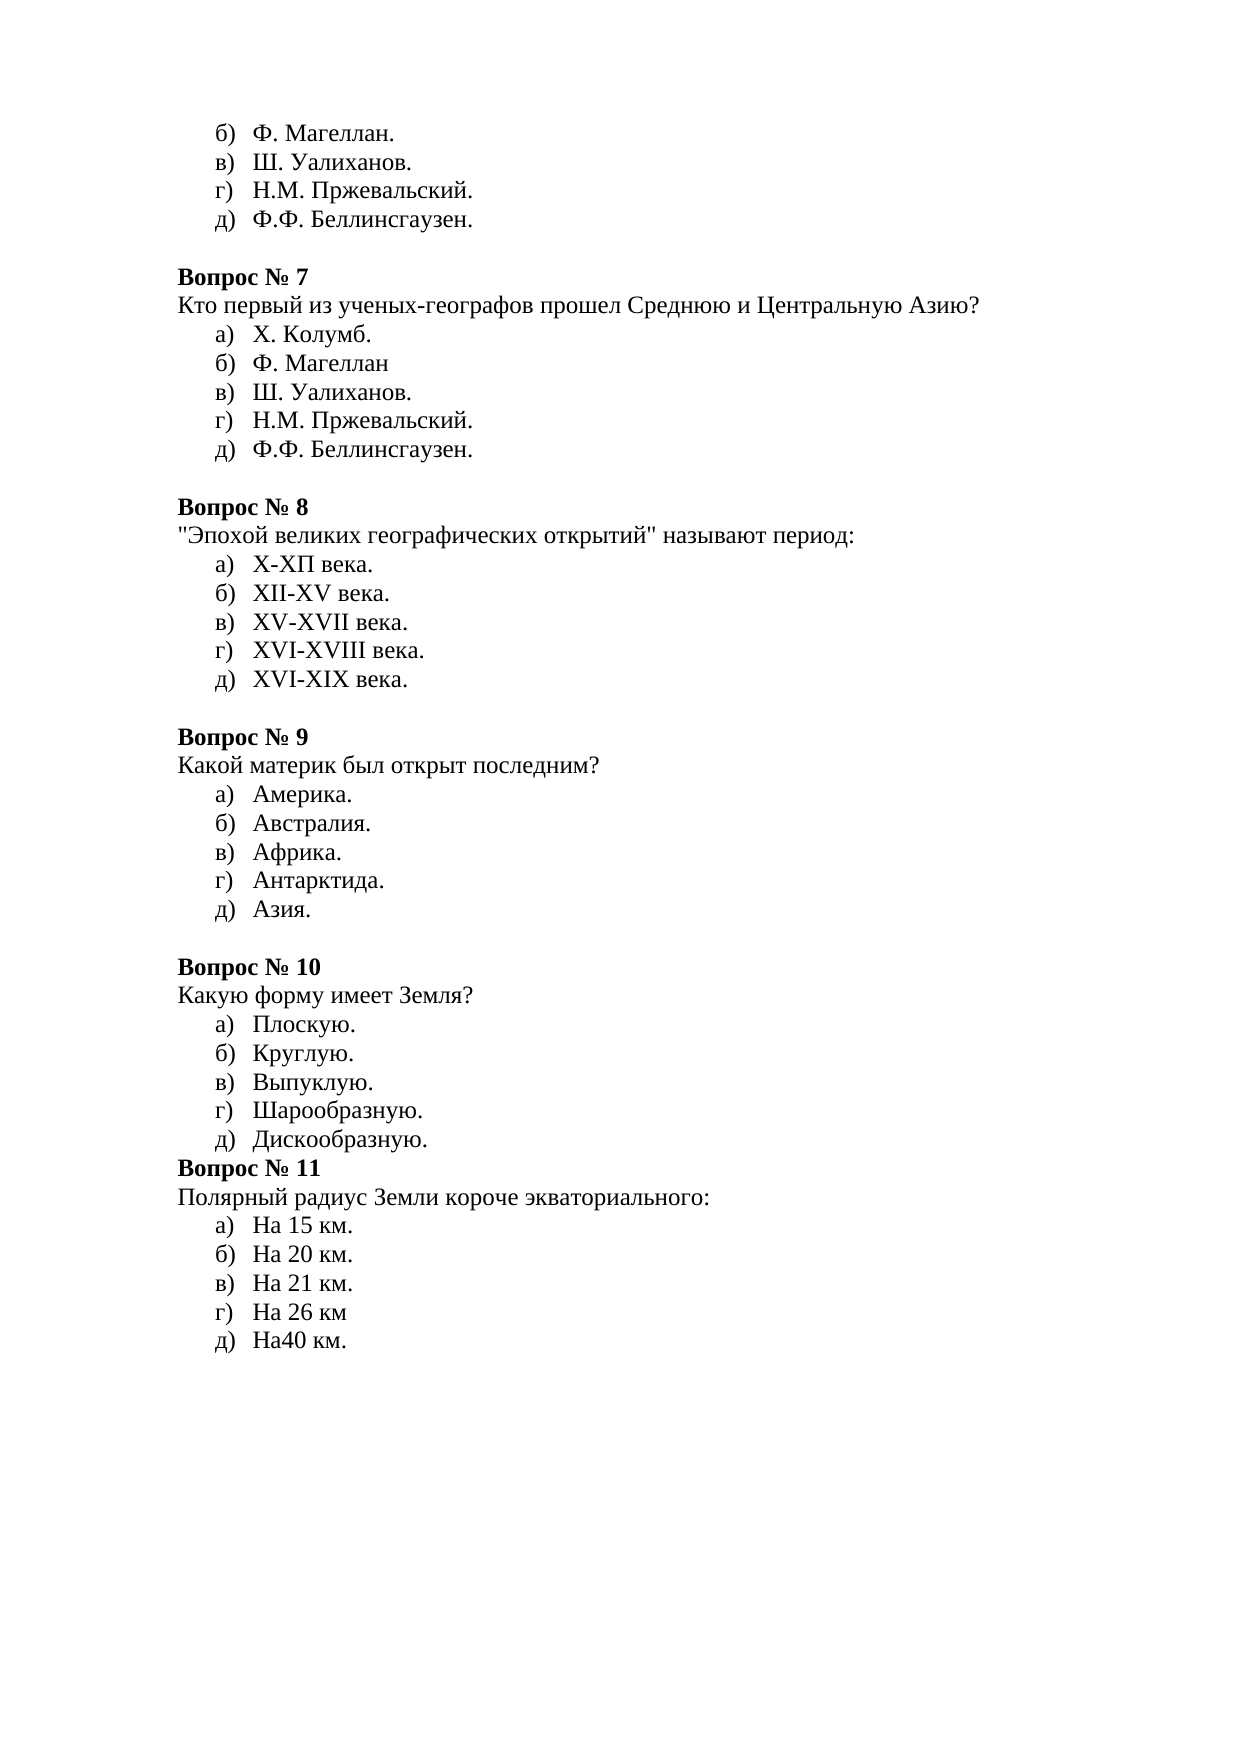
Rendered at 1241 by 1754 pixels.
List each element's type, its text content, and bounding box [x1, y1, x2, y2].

list Дискообразную. [215, 1124, 1152, 1153]
text Вопрос № 11 [177, 1153, 1152, 1182]
text Вопрос № 7 [177, 262, 1152, 291]
list XVI-XVIII века. [215, 636, 1152, 664]
list Азия. [215, 894, 1152, 923]
list На 21 км. [215, 1268, 1152, 1297]
text Какой материк был открыт последним? [177, 751, 1152, 779]
list ХV-ХVII века. [215, 607, 1152, 636]
list Ф. Магеллан. [215, 118, 1152, 147]
text Вопрос № 10 [177, 952, 1152, 981]
list Америка. [215, 779, 1152, 808]
text "Эпохой великих географических открытий" называют период: [177, 521, 1152, 549]
text Полярный радиус Земли короче экваториального: [177, 1182, 1152, 1211]
list На 20 км. [215, 1239, 1152, 1268]
list Шарообразную. [215, 1096, 1152, 1124]
list На 15 км. [215, 1211, 1152, 1239]
list Африка. [215, 837, 1152, 866]
list Австралия. [215, 808, 1152, 837]
list Ф.Ф. Беллинсгаузен. [215, 434, 1152, 463]
list Н.М. Пржевальский. [215, 176, 1152, 204]
list Выпуклую. [215, 1067, 1152, 1096]
list Плоскую. [215, 1009, 1152, 1038]
text Вопрос № 9 [177, 722, 1152, 751]
list XII-XV века. [215, 578, 1152, 607]
text Кто первый из ученых-географов прошел Среднюю и Центральную Азию? [177, 291, 1152, 319]
list Ш. Уалиханов. [215, 147, 1152, 176]
list X. Колумб. [215, 319, 1152, 348]
list Х-ХП века. [215, 549, 1152, 578]
list XVI-XIX века. [215, 664, 1152, 693]
list Антарктида. [215, 866, 1152, 894]
text Какую форму имеет Земля? [177, 981, 1152, 1009]
list Ф.Ф. Беллинсгаузен. [215, 204, 1152, 233]
list Ф. Магеллан [215, 348, 1152, 377]
list Ш. Уалиханов. [215, 377, 1152, 406]
text Вопрос № 8 [177, 492, 1152, 521]
list Круглую. [215, 1038, 1152, 1067]
list Н.М. Пржевальский. [215, 406, 1152, 434]
list На 26 км [215, 1297, 1152, 1326]
list На40 км. [215, 1326, 1152, 1354]
